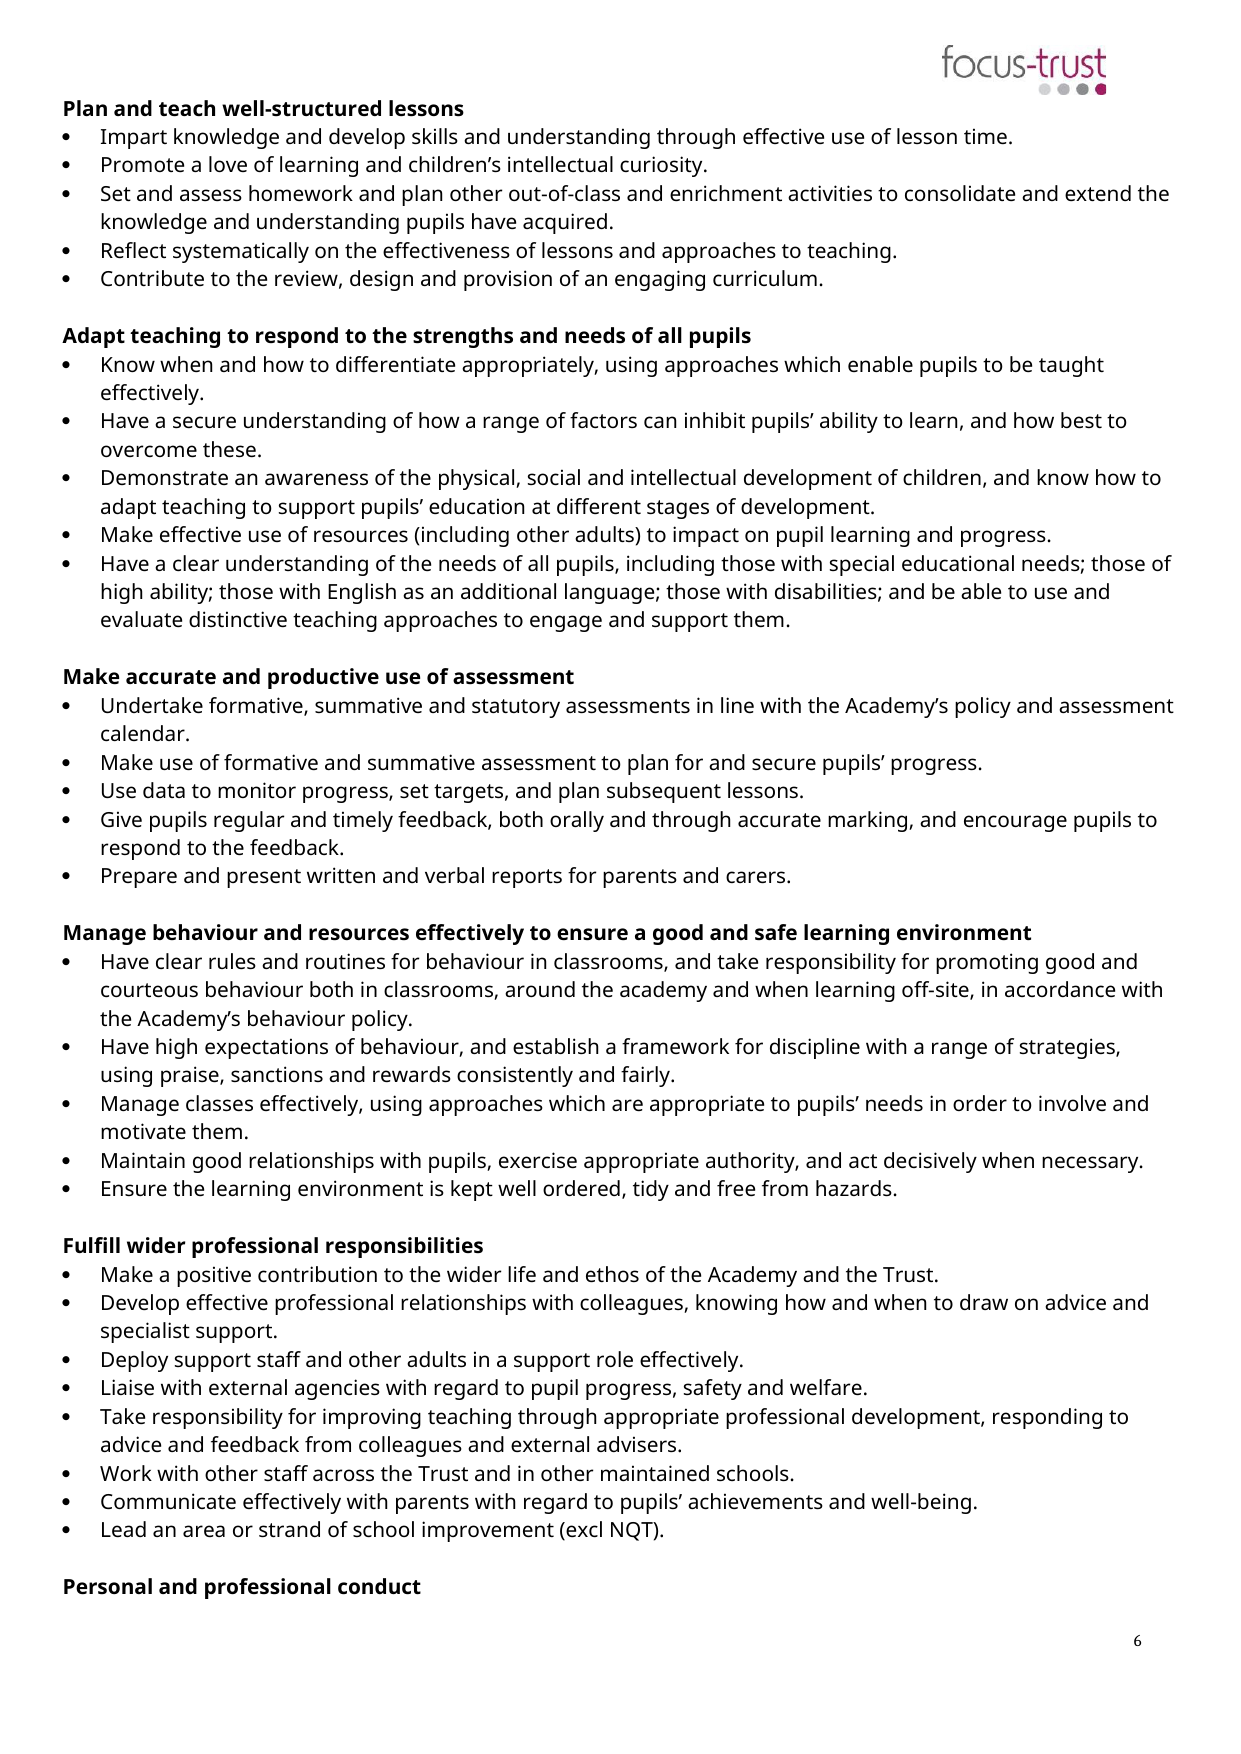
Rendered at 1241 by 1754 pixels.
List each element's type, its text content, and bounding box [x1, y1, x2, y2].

text Plan and teach well-structured lessons [62, 94, 1176, 122]
text Manage behaviour and resources effectively to ensure a good and safe learning environment [62, 918, 1176, 947]
list Lead an area or strand of school improvement (excl NQT). [62, 1516, 1176, 1544]
list Know when and how to differentiate appropriately, using approaches which enable pupils to be taught effectively. [62, 350, 1176, 407]
list Contribute to the review, design and provision of an engaging curriculum. [62, 264, 1176, 293]
list Give pupils regular and timely feedback, both orally and through accurate marking, and encourage pupils to respond to the feedback. [62, 805, 1176, 862]
list Demonstrate an awareness of the physical, social and intellectual development of children, and know how to adapt teaching to support pupils’ education at different stages of development. [62, 463, 1176, 520]
list Have a secure understanding of how a range of factors can inhibit pupils’ ability to learn, and how best to overcome these. [62, 407, 1176, 463]
list Develop effective professional relationships with colleagues, knowing how and when to draw on advice and specialist support. [62, 1288, 1176, 1345]
list Reflect systematically on the effectiveness of lessons and approaches to teaching. [62, 236, 1176, 264]
list Prepare and present written and verbal reports for parents and carers. [62, 862, 1176, 890]
list Use data to monitor progress, set targets, and plan subsequent lessons. [62, 776, 1176, 805]
list Promote a love of learning and children’s intellectual curiosity. [62, 151, 1176, 179]
list Make use of formative and summative assessment to plan for and secure pupils’ progress. [62, 748, 1176, 776]
text Adapt teaching to respond to the strengths and needs of all pupils [62, 321, 1176, 350]
list Take responsibility for improving teaching through appropriate professional development, responding to advice and feedback from colleagues and external advisers. [62, 1402, 1176, 1459]
picture [942, 45, 1107, 94]
list Have clear rules and routines for behaviour in classrooms, and take responsibility for promoting good and courteous behaviour both in classrooms, around the academy and when learning off-site, in accordance with the Academy’s behaviour policy. [62, 947, 1176, 1032]
text Personal and professional conduct [62, 1572, 1176, 1601]
list Manage classes effectively, using approaches which are appropriate to pupils’ needs in order to involve and motivate them. [62, 1089, 1176, 1146]
list Deploy support staff and other adults in a support role effectively. [62, 1345, 1176, 1373]
list Ensure the learning environment is kept well ordered, tidy and free from hazards. [62, 1174, 1176, 1203]
list Undertake formative, summative and statutory assessments in line with the Academy’s policy and assessment calendar. [62, 691, 1176, 748]
text Fulfill wider professional responsibilities [62, 1231, 1176, 1260]
list Liaise with external agencies with regard to pupil progress, safety and welfare. [62, 1373, 1176, 1402]
list Impart knowledge and develop skills and understanding through effective use of lesson time. [62, 122, 1176, 151]
list Set and assess homework and plan other out-of-class and enrichment activities to consolidate and extend the knowledge and understanding pupils have acquired. [62, 179, 1176, 236]
list Make a positive contribution to the wider life and ethos of the Academy and the Trust. [62, 1260, 1176, 1288]
list Have high expectations of behaviour, and establish a framework for discipline with a range of strategies, using praise, sanctions and rewards consistently and fairly. [62, 1032, 1176, 1089]
list Communicate effectively with parents with regard to pupils’ achievements and well-being. [62, 1487, 1176, 1516]
list Have a clear understanding of the needs of all pupils, including those with special educational needs; those of high ability; those with English as an additional language; those with disabilities; and be able to use and evaluate distinctive teaching approaches to engage and support them. [62, 549, 1176, 634]
list Make effective use of resources (including other adults) to impact on pupil learning and progress. [62, 520, 1176, 549]
list Work with other staff across the Trust and in other maintained schools. [62, 1459, 1176, 1487]
text Make accurate and productive use of assessment [62, 662, 1176, 691]
list Maintain good relationships with pupils, exercise appropriate authority, and act decisively when necessary. [62, 1146, 1176, 1174]
